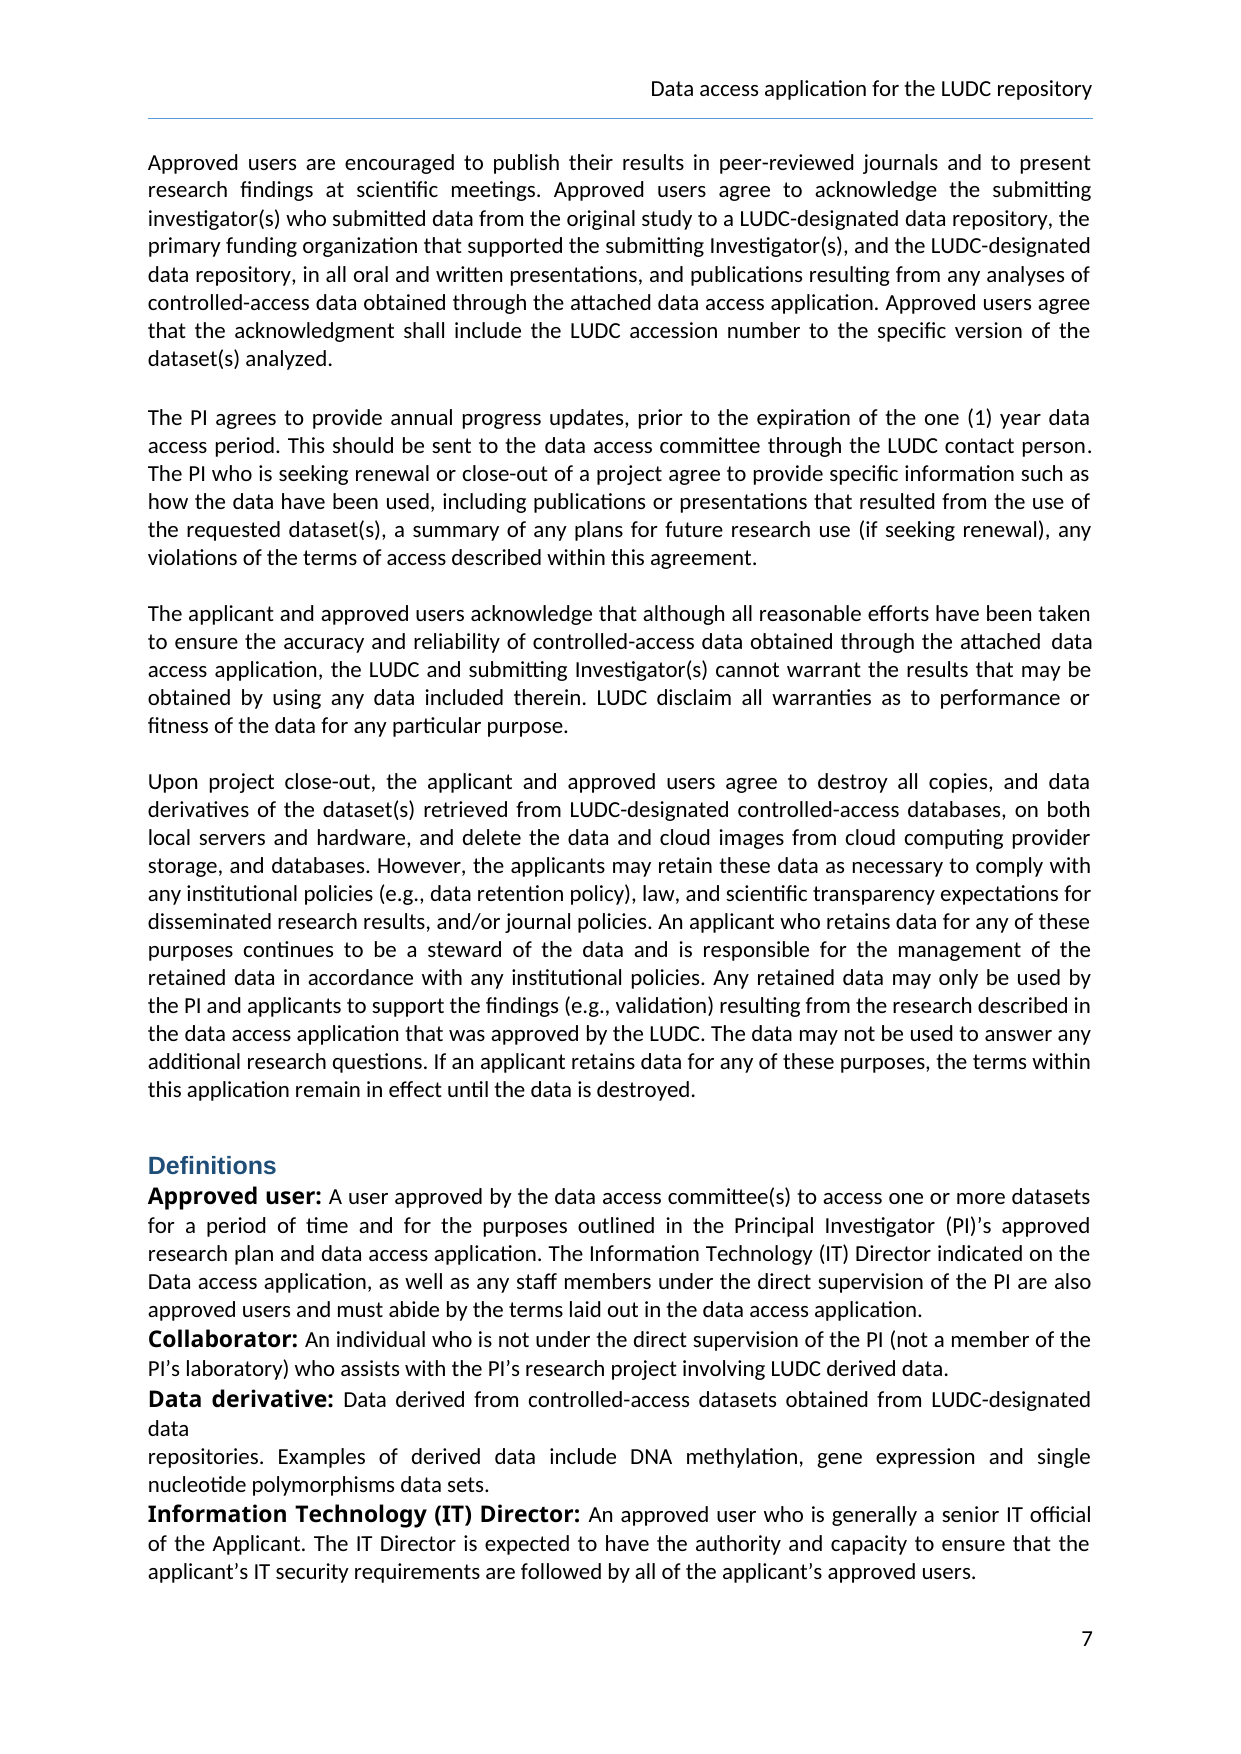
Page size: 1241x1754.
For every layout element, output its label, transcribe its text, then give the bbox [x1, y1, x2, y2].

text The PI agrees to provide annual progress updates, prior to the expiration of the one (1) year data access period. This should be sent to the data access committee through the LUDC contact person. The PI who is seeking renewal or close-out of a project agree to provide specific information such as how the data have been used, including publications or presentations that resulted from the use of the requested dataset(s), a summary of any plans for future research use (if seeking renewal), any violations of the terms of access described within this agreement. [148, 403, 1093, 571]
text The applicant and approved users acknowledge that although all reasonable efforts have been taken to ensure the accuracy and reliability of controlled-access data obtained through the attached data access application, the LUDC and submitting Investigator(s) cannot warrant the results that may be obtained by using any data included therein. LUDC disclaim all warranties as to performance or fitness of the data for any particular purpose. [148, 599, 1093, 739]
text Data derivative: Data derived from controlled-access datasets obtained from LUDC-designated data [148, 1383, 1093, 1442]
text repositories. Examples of derived data include DNA methylation, gene expression and single nucleotide polymorphisms data sets. [148, 1442, 1093, 1498]
text Definitions [148, 1151, 1093, 1180]
text Upon project close-out, the applicant and approved users agree to destroy all copies, and data derivatives of the dataset(s) retrieved from LUDC-designated controlled-access databases, on both local servers and hardware, and delete the data and cloud images from cloud computing provider storage, and databases. However, the applicants may retain these data as necessary to comply with any institutional policies (e.g., data retention policy), law, and scientific transparency expectations for disseminated research results, and/or journal policies. An applicant who retains data for any of these purposes continues to be a steward of the data and is responsible for the management of the retained data in accordance with any institutional policies. Any retained data may only be used by the PI and applicants to support the findings (e.g., validation) resulting from the research described in the data access application that was approved by the LUDC. The data may not be used to answer any additional research questions. If an applicant retains data for any of these purposes, the terms within this application remain in effect until the data is destroyed. [148, 767, 1093, 1103]
text Approved user: A user approved by the data access committee(s) to access one or more datasets for a period of time and for the purposes outlined in the Principal Investigator (PI)’s approved research plan and data access application. The Information Technology (IT) Director indicated on the Data access application, as well as any staff members under the direct supervision of the PI are also approved users and must abide by the terms laid out in the data access application. [148, 1180, 1093, 1323]
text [148, 148, 1093, 372]
text Collaborator: An individual who is not under the direct supervision of the PI (not a member of the PI’s laboratory) who assists with the PI’s research project involving LUDC derived data. [148, 1323, 1093, 1383]
text Information Technology (IT) Director: An approved user who is generally a senior IT official of the Applicant. The IT Director is expected to have the authority and capacity to ensure that the applicant’s IT security requirements are followed by all of the applicant’s approved users. [148, 1498, 1093, 1585]
